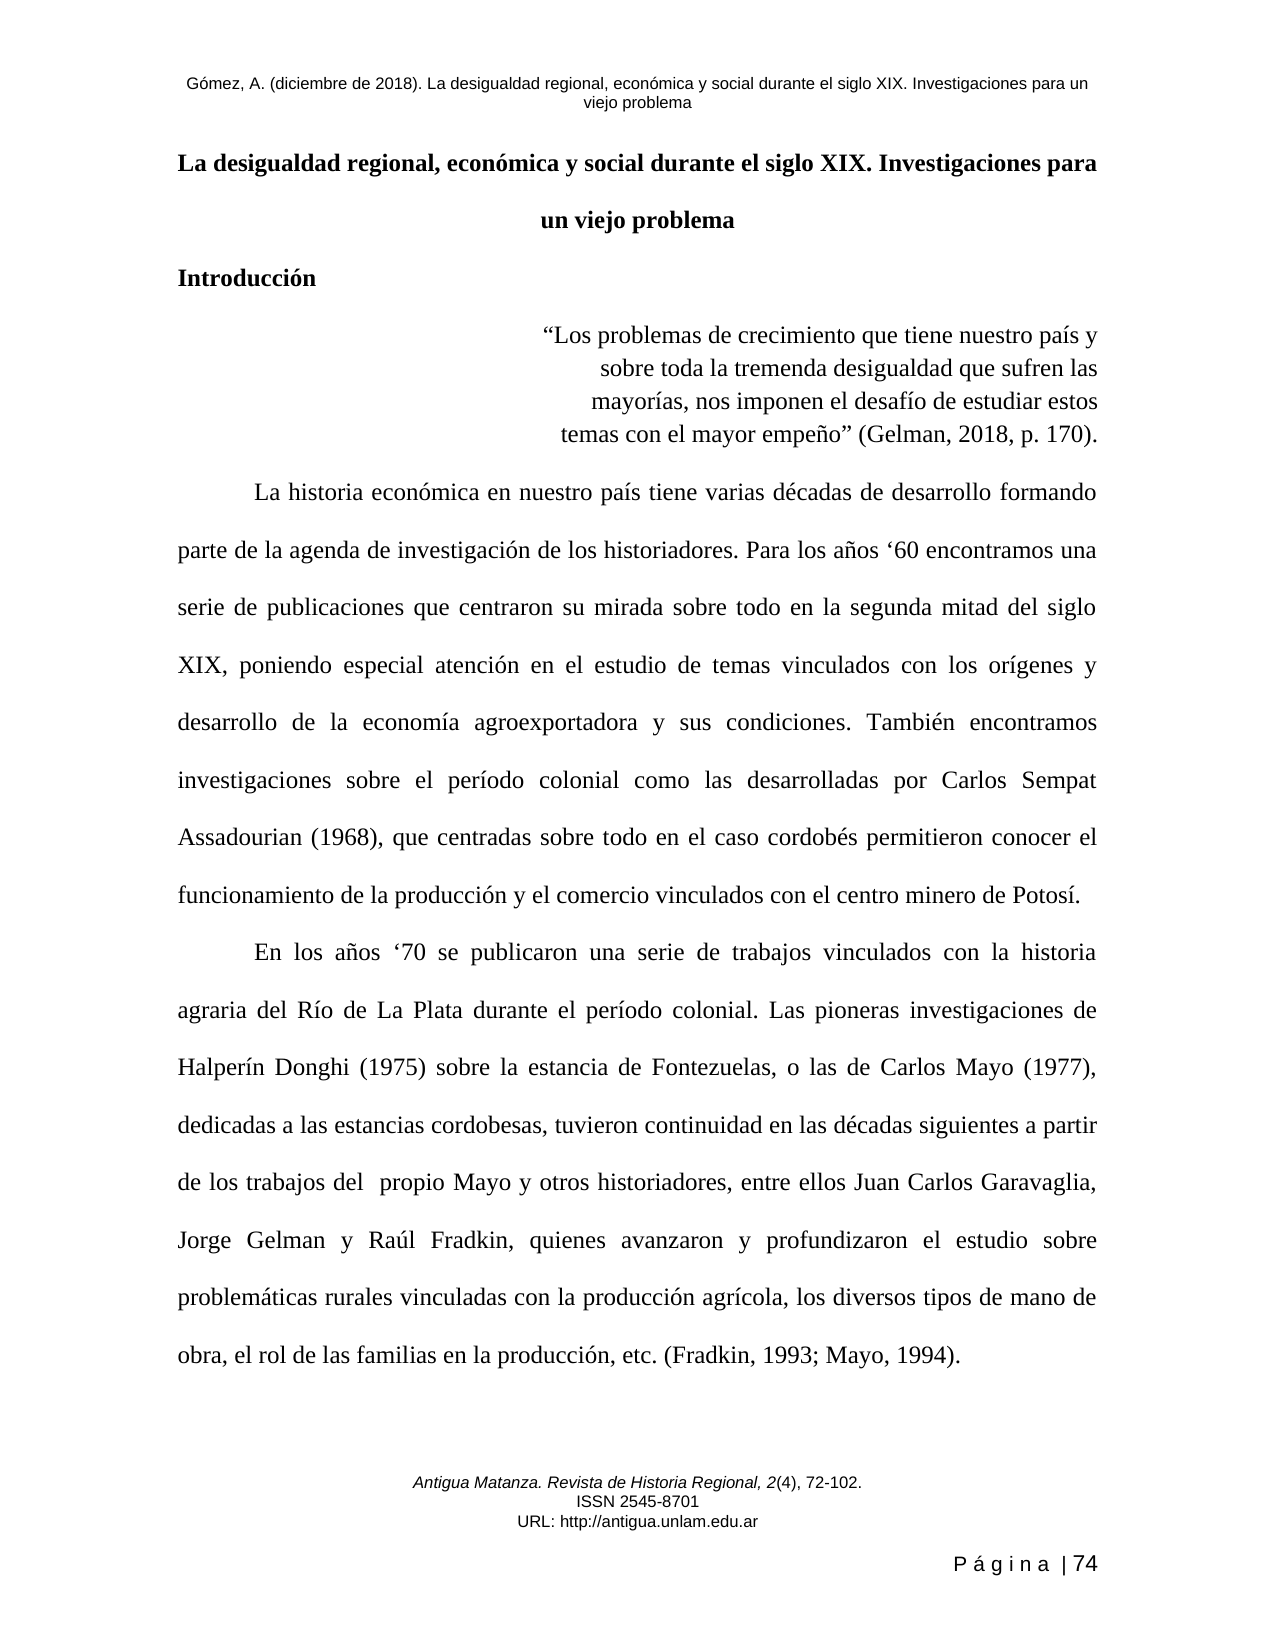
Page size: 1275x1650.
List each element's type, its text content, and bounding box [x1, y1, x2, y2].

text En los años ‘70 se publicaron una serie de trabajos vinculados con la historia agraria del Río de durante el período colonial. Las pioneras investigaciones de Halperín Donghi (1975) sobre la estancia de Fontezuelas, o las de Carlos Mayo (1977), dedicadas a las estancias cordobesas, tuvieron continuidad en las décadas siguientes a partir de los trabajos del propio Mayo y otros historiadores, entre ellos Juan Carlos Garavaglia, Jorge Gelman y Raúl Fradkin, quienes avanzaron y profundizaron el estudio sobre problemáticas rurales vinculadas con la producción agrícola, los diversos tipos de mano de obra, el rol de las familias en la producción, etc. (Fradkin, 1993; Mayo, 1994). [177, 937, 1098, 1368]
text La historia económica en nuestro país tiene varias décadas de desarrollo formando parte de la agenda de investigación de los historiadores. Para los años ‘60 encontramos una serie de publicaciones que centraron su mirada sobre todo en la segunda mitad del siglo XIX, poniendo especial atención en el estudio de temas vinculados con los orígenes y desarrollo de la economía agroexportadora y sus condiciones. También encontramos investigaciones sobre el período colonial como las desarrolladas por Carlos Sempat Assadourian (1968), que centradas sobre todo en el caso cordobés permitieron conocer el funcionamiento de la producción y el comercio vinculados con el centro minero de Potosí. [177, 477, 1098, 908]
text Introducción [177, 263, 1098, 291]
text “Los problemas de crecimiento que tiene nuestro país y sobre toda la tremenda desigualdad que sufren las mayorías, nos imponen el desafío de estudiar estos temas con el mayor empeño” (Gelman, 2018, p. 170). [532, 320, 1098, 448]
text La desigualdad regional, económica y social durante el siglo XIX. Investigaciones para un viejo problema [177, 148, 1098, 234]
